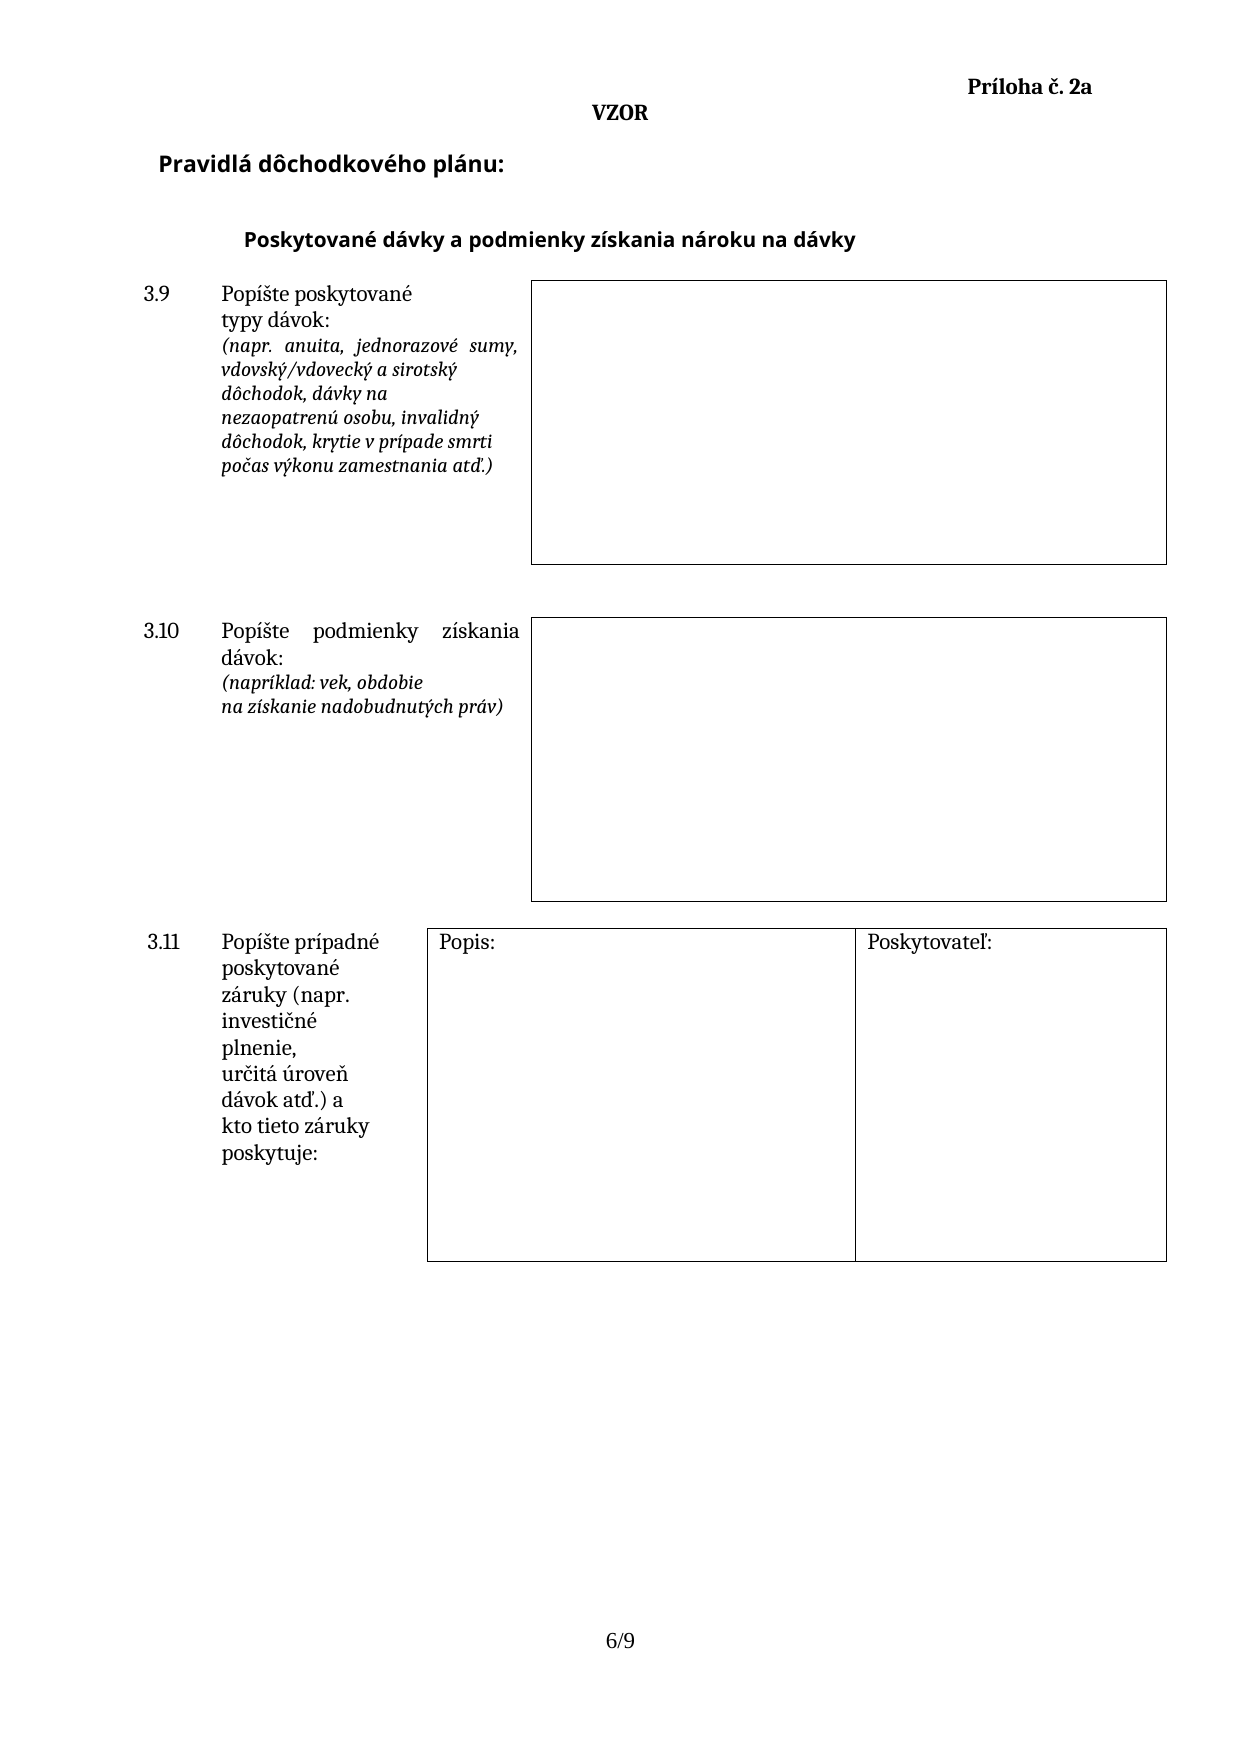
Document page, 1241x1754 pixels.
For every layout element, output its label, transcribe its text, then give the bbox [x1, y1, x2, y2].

table_header [532, 281, 1166, 564]
table_header 3.11 Popíšte prípadné poskytované záruky (napr. investičné plnenie, určitá úroveň dávok atď.) a kto tieto záruky poskytuje: [132, 928, 427, 1261]
table_header [532, 618, 1166, 901]
text Poskytované dávky a podmienky získania nároku na dávky [243, 225, 1093, 254]
table_header Poskytovateľ: [856, 929, 1166, 1261]
table_header Popis: [428, 929, 855, 1261]
text Pravidlá dôchodkového plánu: [158, 148, 1093, 179]
table_header 3.10 Popíšte podmienky získania dávok: (napríklad: vek, obdobie na získanie nadobudnutých práv) [132, 617, 531, 901]
table_header 3.9 Popíšte poskytované typy dávok: (napr. anuita, jednorazové sumy, vdovský/vdovecký a sirotský dôchodok, dávky na nezaopatrenú osobu, invalidný dôchodok, krytie v prípade smrti počas výkonu zamestnania atď.) [132, 280, 531, 564]
